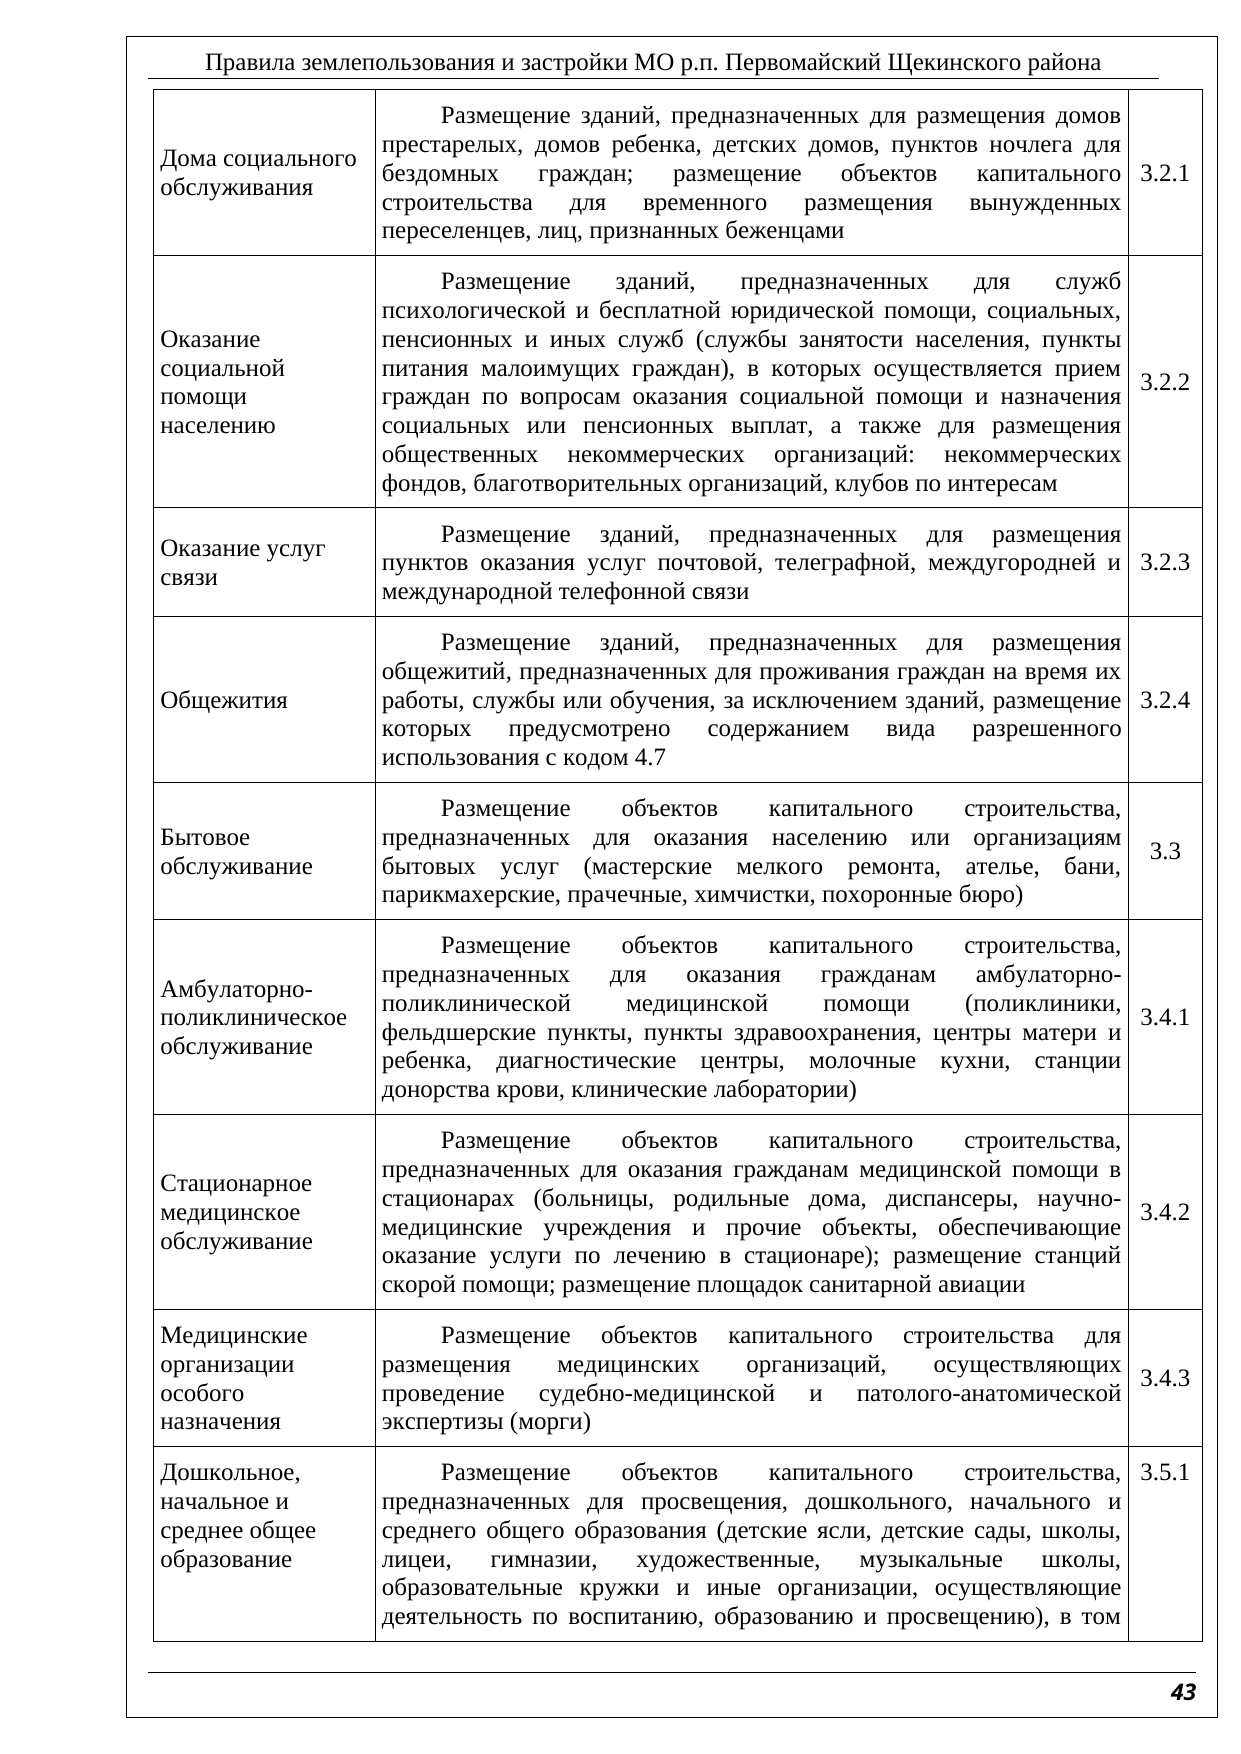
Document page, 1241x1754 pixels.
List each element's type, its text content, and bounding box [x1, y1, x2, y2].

table_cell Амбулаторно-поликлиническое обслуживание [154, 920, 375, 1114]
table_cell 3.2.3 [1129, 508, 1202, 616]
table_cell Стационарное медицинское обслуживание [154, 1115, 375, 1308]
table_cell Размещение объектов капитального строительства, предназначенных для оказания населению или организациям бытовых услуг (мастерские мелкого ремонта, ателье, бани, парикмахерские, прачечные, химчистки, похоронные бюро) [376, 783, 1128, 919]
table_cell Медицинские организации особого назначения [154, 1310, 375, 1446]
table_cell Общежития [154, 617, 375, 782]
table_cell Размещение объектов капитального строительства, предназначенных для оказания гражданам медицинской помощи в стационарах (больницы, родильные дома, диспансеры, научно-медицинские учреждения и прочие объекты, обеспечивающие оказание услуги по лечению в стационаре); размещение станций скорой помощи; размещение площадок санитарной авиации [376, 1115, 1128, 1308]
table_cell Размещение зданий, предназначенных для размещения общежитий, предназначенных для проживания граждан на время их работы, службы или обучения, за исключением зданий, размещение которых предусмотрено содержанием вида разрешенного использования с кодом 4.7 [376, 617, 1128, 782]
table_cell 3.4.3 [1129, 1310, 1202, 1446]
table_cell 3.5.1 [1129, 1447, 1202, 1641]
table_cell 3.2.4 [1129, 617, 1202, 782]
table_cell Бытовое обслуживание [154, 783, 375, 919]
table_cell Оказание услуг связи [154, 508, 375, 616]
table_cell Дома социального обслуживания [154, 90, 375, 255]
table_cell Размещение зданий, предназначенных для размещения домов престарелых, домов ребенка, детских домов, пунктов ночлега для бездомных граждан; размещение объектов капитального строительства для временного размещения вынужденных переселенцев, лиц, признанных беженцами [376, 90, 1128, 255]
table_cell Оказание социальной помощи населению [154, 256, 375, 507]
table_cell Размещение объектов капитального строительства для размещения медицинских организаций, осуществляющих проведение судебно-медицинской и патолого-анатомической экспертизы (морги) [376, 1310, 1128, 1446]
table_cell 3.3 [1129, 783, 1202, 919]
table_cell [376, 1447, 1128, 1641]
table_cell Размещение объектов капитального строительства, предназначенных для оказания гражданам амбулаторно-поликлинической медицинской помощи (поликлиники, фельдшерские пункты, пункты здравоохранения, центры матери и ребенка, диагностические центры, молочные кухни, станции донорства крови, клинические лаборатории) [376, 920, 1128, 1114]
table_cell Размещение зданий, предназначенных для служб психологической и бесплатной юридической помощи, социальных, пенсионных и иных служб (службы занятости населения, пункты питания малоимущих граждан), в которых осуществляется прием граждан по вопросам оказания социальной помощи и назначения социальных или пенсионных выплат, а также для размещения общественных некоммерческих организаций: некоммерческих фондов, благотворительных организаций, клубов по интересам [376, 256, 1128, 507]
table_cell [154, 1447, 375, 1641]
table_cell 3.4.1 [1129, 920, 1202, 1114]
table_cell 3.4.2 [1129, 1115, 1202, 1308]
table_cell Размещение зданий, предназначенных для размещения пунктов оказания услуг почтовой, телеграфной, междугородней и международной телефонной связи [376, 508, 1128, 616]
table_cell 3.2.1 [1129, 90, 1202, 255]
table_cell 3.2.2 [1129, 256, 1202, 507]
